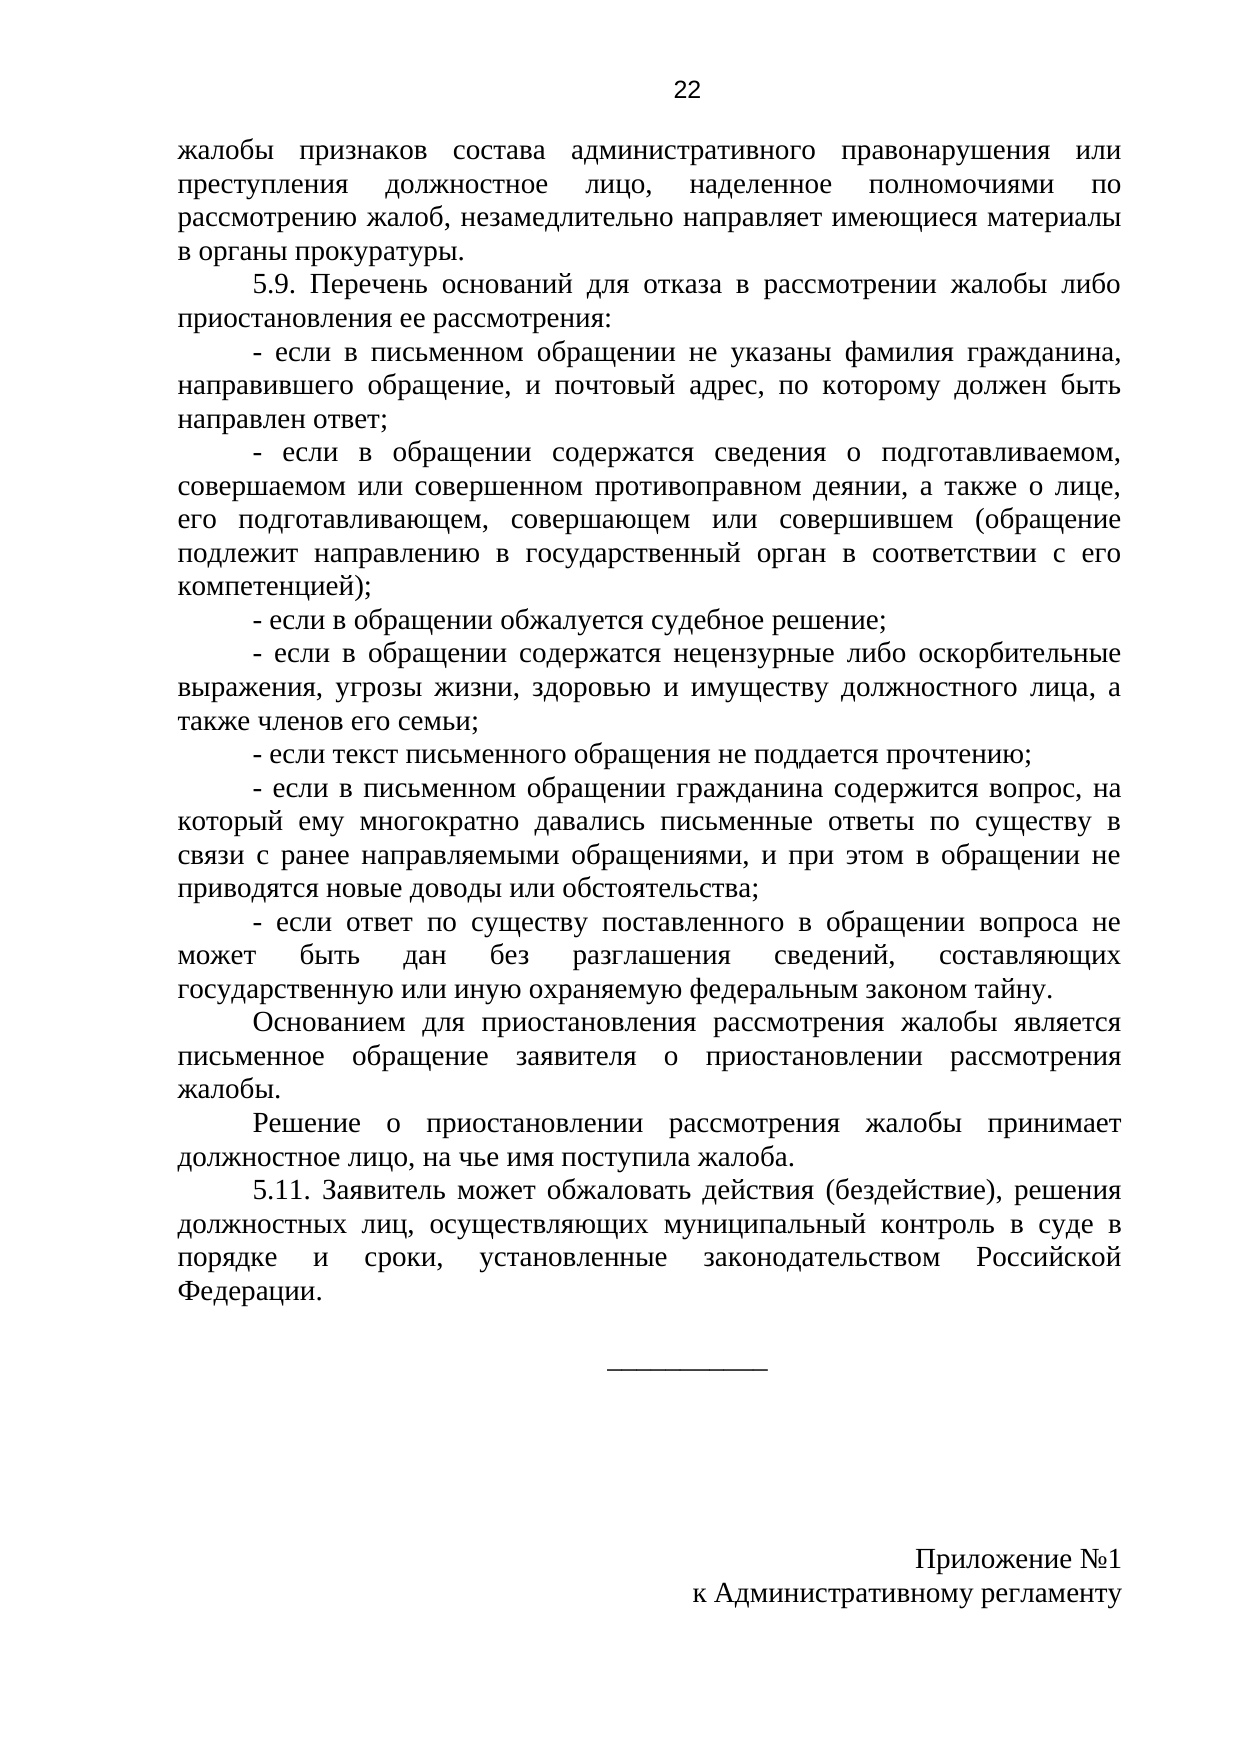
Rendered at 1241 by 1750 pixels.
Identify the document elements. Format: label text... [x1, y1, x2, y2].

text 5.11. Заявитель может обжаловать действия (бездействие), решения должностных лиц, осуществляющих муниципальный контроль в суде в порядке и сроки, установленные законодательством Российской Федерации. [177, 1172, 1122, 1306]
text - если в письменном обращении гражданина содержится вопрос, на который ему многократно давались письменные ответы по существу в связи с ранее направляемыми обращениями, и при этом в обращении не приводятся новые доводы или обстоятельства; [177, 770, 1122, 904]
text Решение о приостановлении рассмотрения жалобы принимает должностное лицо, на чье имя поступила жалоба. [177, 1105, 1122, 1172]
text 5.9. Перечень оснований для отказа в рассмотрении жалобы либо приостановления ее рассмотрения: [177, 267, 1122, 334]
text Основанием для приостановления рассмотрения жалобы является письменное обращение заявителя о приостановлении рассмотрения жалобы. [177, 1004, 1122, 1105]
text - если в письменном обращении не указаны фамилия гражданина, направившего обращение, и почтовый адрес, по которому должен быть направлен ответ; [177, 334, 1122, 434]
text - если текст письменного обращения не поддается прочтению; [177, 736, 1122, 770]
text - если ответ по существу поставленного в обращении вопроса не может быть дан без разглашения сведений, составляющих государственную или иную охраняемую федеральным законом тайну. [177, 904, 1122, 1004]
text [177, 132, 1122, 267]
text - если в обращении содержатся сведения о подготавливаемом, совершаемом или совершенном противоправном деянии, а также о лице, его подготавливающем, совершающем или совершившем (обращение подлежит направлению в государственный орган в соответствии с его компетенцией); [177, 434, 1122, 602]
text ___________ [177, 1340, 1122, 1373]
text - если в обращении содержатся нецензурные либо оскорбительные выражения, угрозы жизни, здоровью и имуществу должностного лица, а также членов его семьи; [177, 636, 1122, 736]
text - если в обращении обжалуется судебное решение; [177, 602, 1122, 636]
text к Административному регламенту [177, 1575, 1122, 1608]
text Приложение №1 [177, 1541, 1122, 1575]
